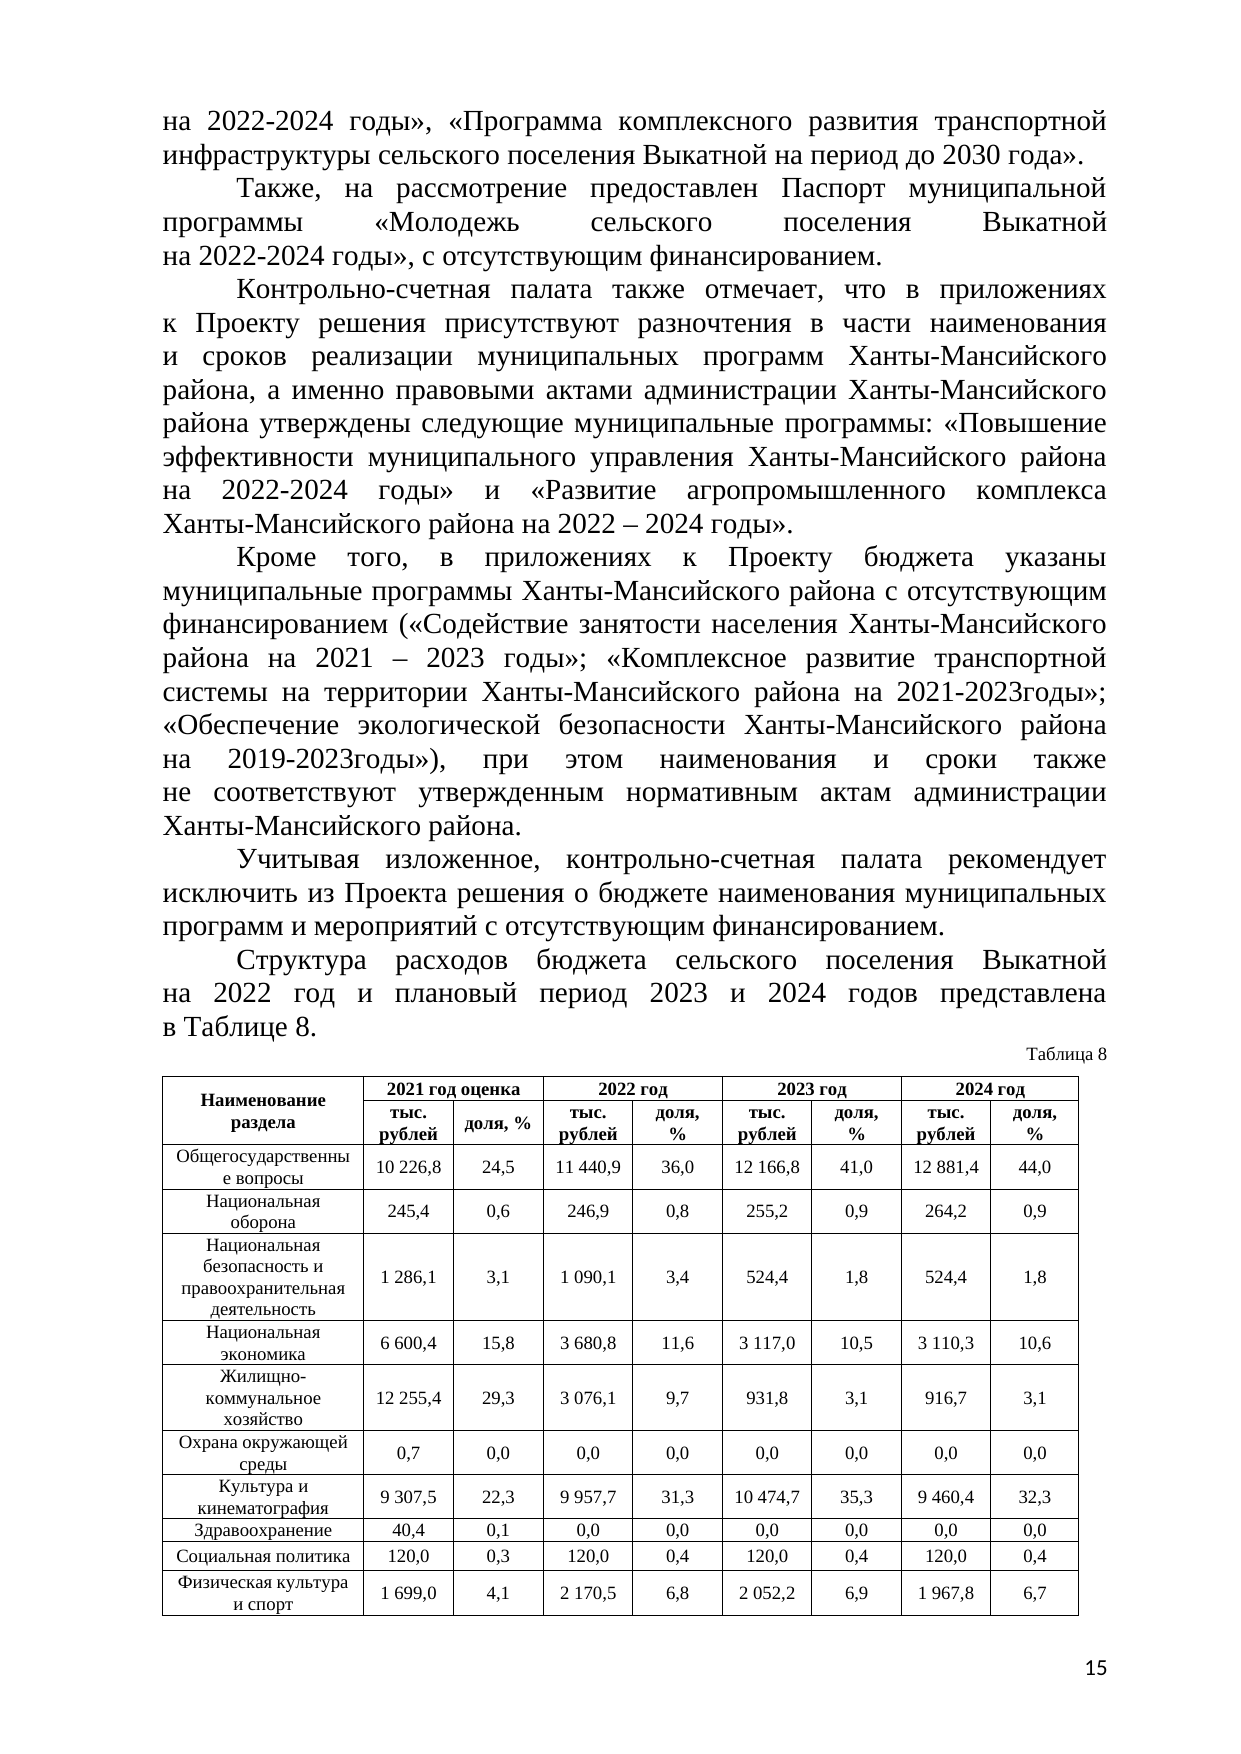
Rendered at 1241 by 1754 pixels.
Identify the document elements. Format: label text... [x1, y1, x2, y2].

table_cell 9 957,7 [544, 1475, 632, 1518]
table_cell 10,5 [812, 1321, 901, 1364]
table_cell Социальная политика [163, 1542, 363, 1570]
table_cell 3 680,8 [544, 1321, 632, 1364]
table_cell 12 255,4 [364, 1365, 453, 1430]
table_header 2022 год [544, 1077, 722, 1100]
table_cell Физическая культура и спорт [163, 1571, 363, 1614]
table_cell Жилищно-коммунальное хозяйство [163, 1365, 363, 1430]
table_cell 1 090,1 [544, 1234, 632, 1320]
text Учитывая изложенное, контрольно-счетная палата рекомендует исключить из Проекта решения о бюджете наименования муниципальных программ и мероприятий с отсутствующим финансированием. [162, 841, 1107, 942]
table_cell 0,0 [991, 1519, 1078, 1541]
table_cell 0,0 [544, 1431, 632, 1474]
table_cell доля, % [991, 1101, 1078, 1144]
table_cell 9 307,5 [364, 1475, 453, 1518]
table_cell Культура и кинематография [163, 1475, 363, 1518]
table_cell Национальная безопасность и правоохранительная деятельность [163, 1234, 363, 1320]
table_cell 120,0 [902, 1542, 990, 1570]
table_cell 3,1 [991, 1365, 1078, 1430]
table_cell 3 110,3 [902, 1321, 990, 1364]
table_cell 1,8 [991, 1234, 1078, 1320]
table_cell 0,0 [812, 1519, 901, 1541]
table_cell 6,8 [633, 1571, 722, 1614]
table_cell 0,4 [633, 1542, 722, 1570]
table_cell Общегосударственные вопросы [163, 1145, 363, 1188]
table_cell 3,4 [633, 1234, 722, 1320]
table_cell 0,0 [633, 1431, 722, 1474]
table_cell 1 967,8 [902, 1571, 990, 1614]
table_cell 6,9 [812, 1571, 901, 1614]
table_cell 10 474,7 [723, 1475, 811, 1518]
table_cell 12 881,4 [902, 1145, 990, 1188]
table_cell 32,3 [991, 1475, 1078, 1518]
table_cell Здравоохранение [163, 1519, 363, 1541]
table_cell 3 117,0 [723, 1321, 811, 1364]
table_cell доля, % [633, 1101, 722, 1144]
table_cell Национальная оборона [163, 1190, 363, 1233]
table_cell 0,0 [723, 1431, 811, 1474]
table_cell 120,0 [364, 1542, 453, 1570]
table_cell 2 052,2 [723, 1571, 811, 1614]
table_cell 0,0 [454, 1431, 543, 1474]
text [162, 103, 1107, 171]
table_cell 41,0 [812, 1145, 901, 1188]
table_cell 9 460,4 [902, 1475, 990, 1518]
table_cell 0,9 [991, 1190, 1078, 1233]
table_header 2024 год [902, 1077, 1078, 1100]
table_cell 6,7 [991, 1571, 1078, 1614]
table_cell тыс. рублей [902, 1101, 990, 1144]
table_cell 1,8 [812, 1234, 901, 1320]
table_cell тыс. рублей [544, 1101, 632, 1144]
table_cell 0,0 [991, 1431, 1078, 1474]
table_cell 0,4 [812, 1542, 901, 1570]
table_cell 40,4 [364, 1519, 453, 1541]
table_cell 29,3 [454, 1365, 543, 1430]
table_cell 524,4 [723, 1234, 811, 1320]
table_cell 4,1 [454, 1571, 543, 1614]
text Также, на рассмотрение предоставлен Паспорт муниципальной программы «Молодежь сельского поселения Выкатной на 2022-2024 годы», с отсутствующим финансированием. [162, 171, 1107, 271]
table_cell 0,0 [544, 1519, 632, 1541]
table_cell 1 699,0 [364, 1571, 453, 1614]
table_cell 6 600,4 [364, 1321, 453, 1364]
table_header 2023 год [723, 1077, 901, 1100]
table_cell доля, % [812, 1101, 901, 1144]
table_header 2021 год оценка [364, 1077, 543, 1100]
text Структура расходов бюджета сельского поселения Выкатной на 2022 год и плановый период 2023 и 2024 годов представлена в Таблице 8. [162, 942, 1107, 1043]
table_cell Национальная экономика [163, 1321, 363, 1364]
table_cell 1 286,1 [364, 1234, 453, 1320]
table_cell тыс. рублей [723, 1101, 811, 1144]
table_cell 0,0 [633, 1519, 722, 1541]
table_cell 36,0 [633, 1145, 722, 1188]
table_cell 0,0 [723, 1519, 811, 1541]
table_cell 524,4 [902, 1234, 990, 1320]
table_cell 2 170,5 [544, 1571, 632, 1614]
table_cell 245,4 [364, 1190, 453, 1233]
table_cell 3 076,1 [544, 1365, 632, 1430]
table_cell 10 226,8 [364, 1145, 453, 1188]
table_cell 12 166,8 [723, 1145, 811, 1188]
table_cell 0,9 [812, 1190, 901, 1233]
table_cell Охрана окружающей среды [163, 1431, 363, 1474]
table_cell 11 440,9 [544, 1145, 632, 1188]
table_cell 916,7 [902, 1365, 990, 1430]
table_cell 0,3 [454, 1542, 543, 1570]
table_cell 10,6 [991, 1321, 1078, 1364]
table_cell 31,3 [633, 1475, 722, 1518]
table_cell 44,0 [991, 1145, 1078, 1188]
table_cell доля, % [454, 1101, 543, 1144]
table_cell 120,0 [544, 1542, 632, 1570]
table_cell 15,8 [454, 1321, 543, 1364]
table_cell 0,1 [454, 1519, 543, 1541]
table_cell 0,6 [454, 1190, 543, 1233]
table_cell 246,9 [544, 1190, 632, 1233]
table_cell 3,1 [812, 1365, 901, 1430]
table_cell 0,0 [902, 1519, 990, 1541]
text Контрольно-счетная палата также отмечает, что в приложениях к Проекту решения присутствуют разночтения в части наименования и сроков реализации муниципальных программ Ханты-Мансийского района, а именно правовыми актами администрации Ханты-Мансийского района утверждены следующие муниципальные программы: «Повышение эффективности муниципального управления Ханты-Мансийского района на 2022-2024 годы» и «Развитие агропромышленного комплекса Ханты-Мансийского района на 2022 – 2024 годы». [162, 271, 1107, 539]
table_cell 0,7 [364, 1431, 453, 1474]
table_cell тыс. рублей [364, 1101, 453, 1144]
table_header Наименование раздела [163, 1077, 363, 1144]
table_cell 0,8 [633, 1190, 722, 1233]
table_cell 9,7 [633, 1365, 722, 1430]
table_cell 931,8 [723, 1365, 811, 1430]
table_cell 0,0 [902, 1431, 990, 1474]
table_cell 120,0 [723, 1542, 811, 1570]
table_cell 35,3 [812, 1475, 901, 1518]
table_cell 264,2 [902, 1190, 990, 1233]
text Таблица 8 [162, 1043, 1107, 1064]
table_cell 11,6 [633, 1321, 722, 1364]
table_cell 3,1 [454, 1234, 543, 1320]
text Кроме того, в приложениях к Проекту бюджета указаны муниципальные программы Ханты-Мансийского района с отсутствующим финансированием («Содействие занятости населения Ханты-Мансийского района на 2021 – 2023 годы»; «Комплексное развитие транспортной системы на территории Ханты-Мансийского района на 2021-2023годы»; «Обеспечение экологической безопасности Ханты-Мансийского района на 2019-2023годы»), при этом наименования и сроки также не соответствуют утвержденным нормативным актам администрации Ханты-Мансийского района. [162, 539, 1107, 841]
table_cell 24,5 [454, 1145, 543, 1188]
table_cell 0,0 [812, 1431, 901, 1474]
table_cell 22,3 [454, 1475, 543, 1518]
table_cell 255,2 [723, 1190, 811, 1233]
table_cell 0,4 [991, 1542, 1078, 1570]
